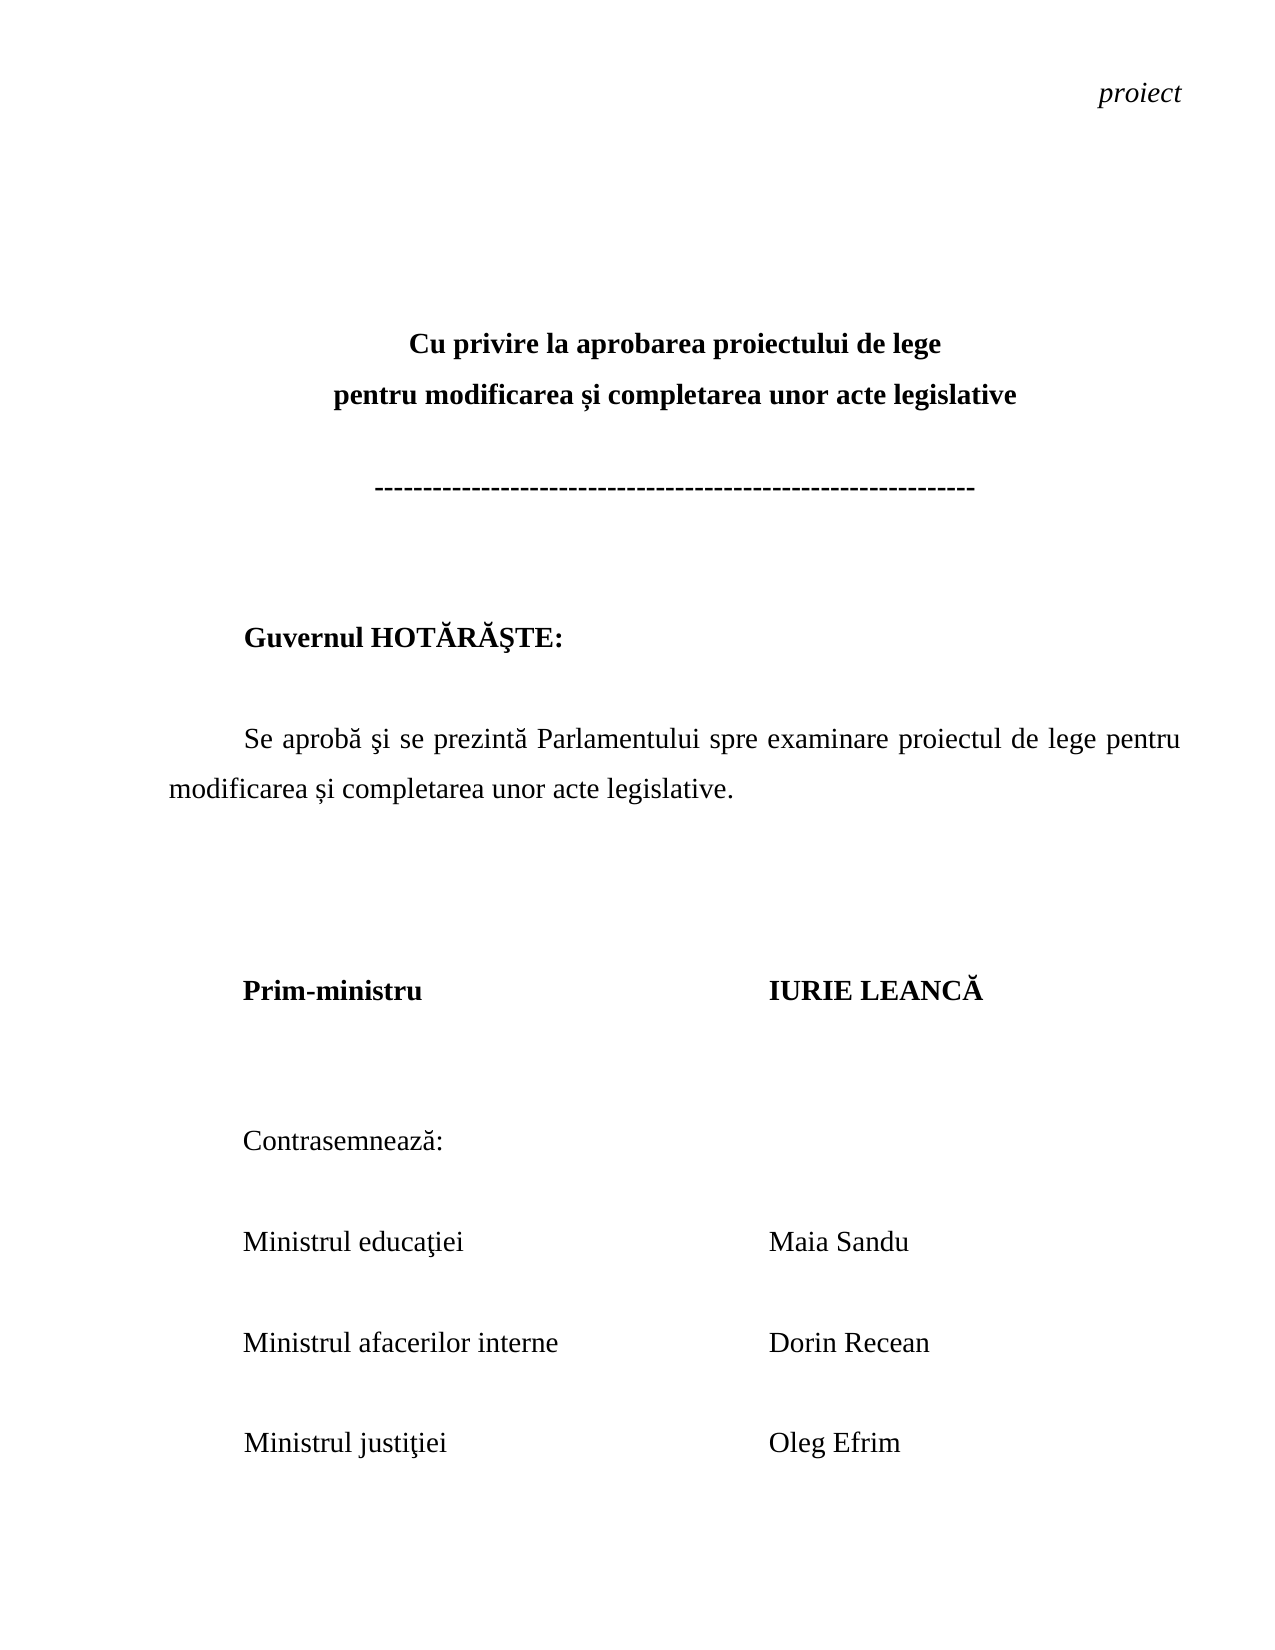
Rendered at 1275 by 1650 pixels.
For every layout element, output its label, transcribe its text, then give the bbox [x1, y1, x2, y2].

text Ministrul afacerilor interne Dorin Recean [169, 1325, 1181, 1358]
text Cu privire la aprobarea proiectului de lege [169, 327, 1181, 360]
text Contrasemnează: [169, 1123, 1181, 1157]
text pentru modificarea și completarea unor acte legislative [169, 377, 1181, 410]
text Guvernul HOTĂRĂŞTE: [169, 620, 1181, 654]
text Se aprobă şi se prezintă Parlamentului spre examinare proiectul de lege pentru modificarea și completarea unor acte legislative. [169, 721, 1181, 805]
text -------------------------------------------------------------- [169, 427, 1181, 503]
text proiect [169, 75, 1181, 108]
text Ministrul educaţiei Maia Sandu [169, 1224, 1181, 1258]
text Prim-ministru IURIE LEANCĂ [169, 973, 1181, 1006]
text Ministrul justiţiei Oleg Efrim [169, 1425, 1181, 1459]
